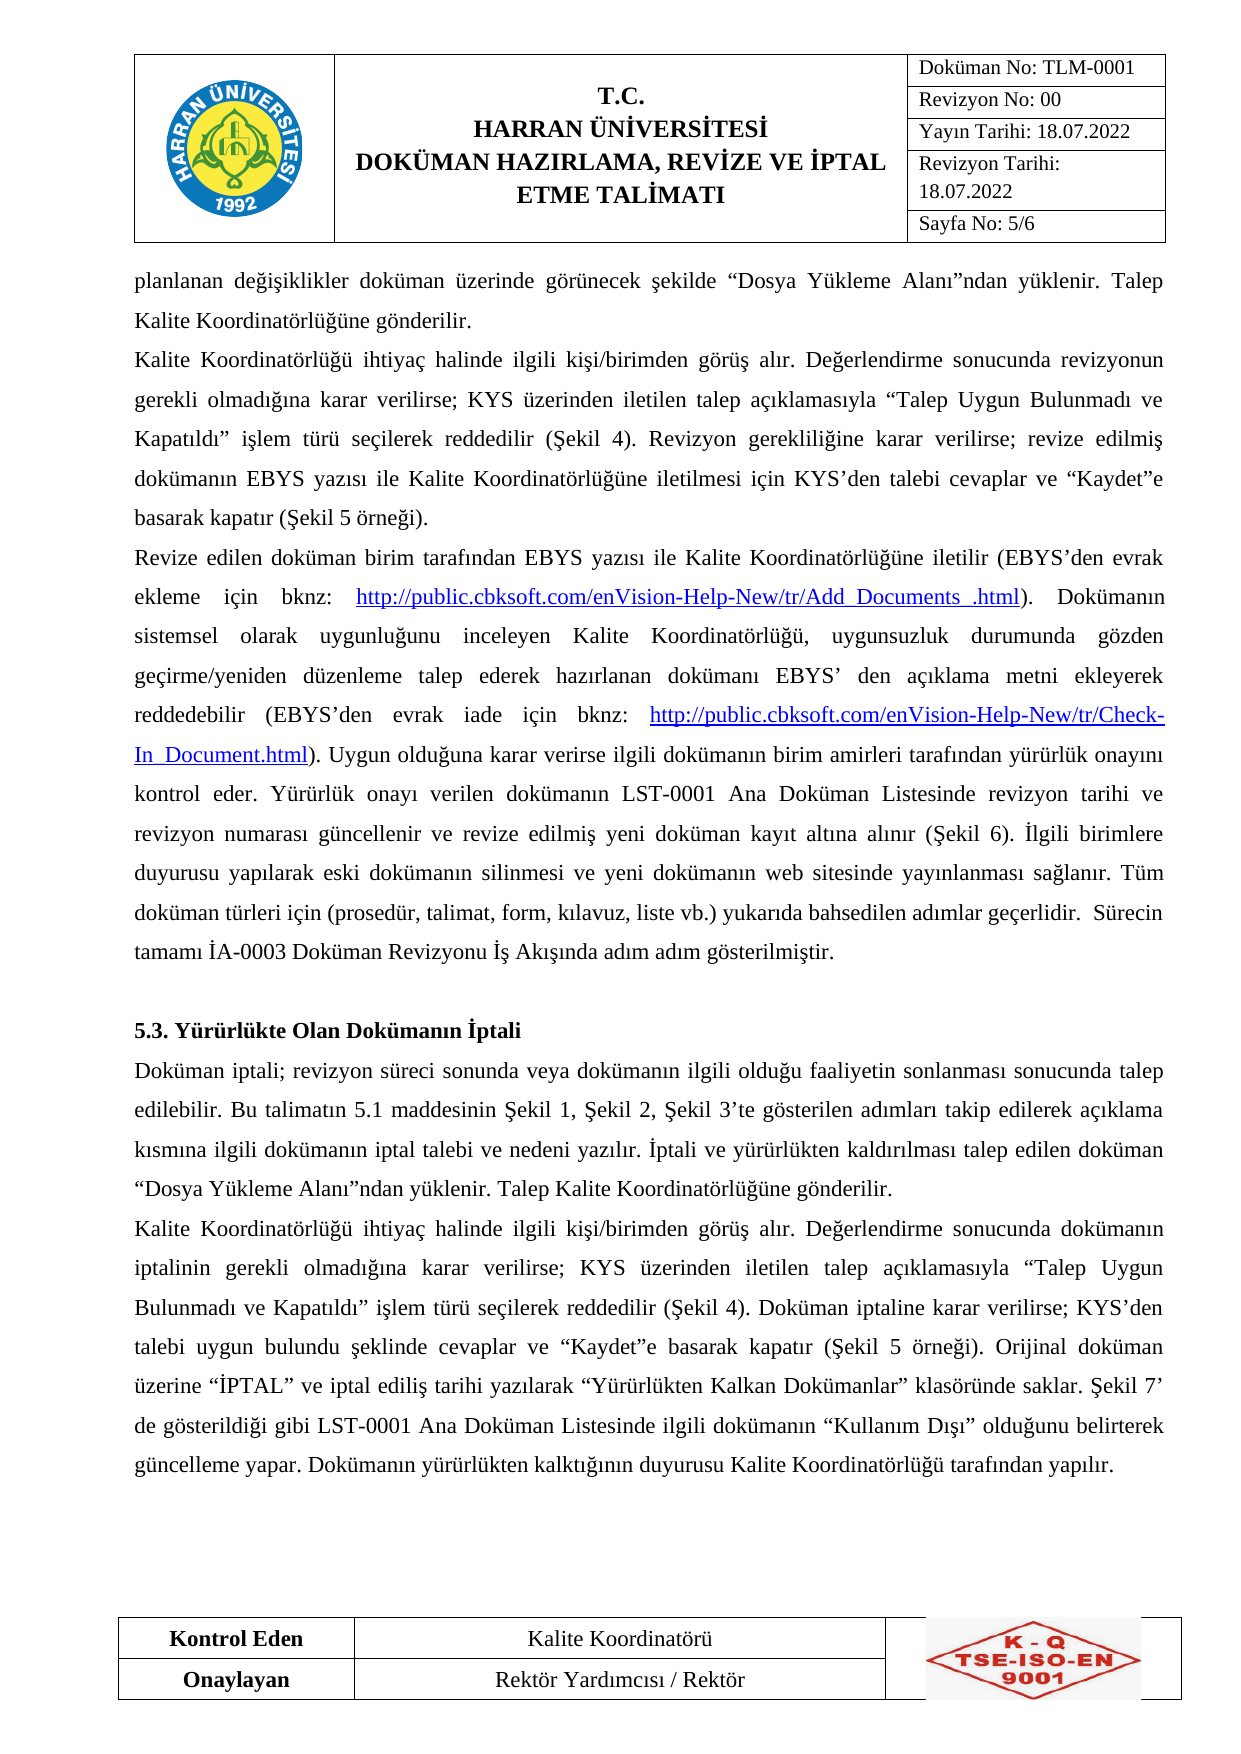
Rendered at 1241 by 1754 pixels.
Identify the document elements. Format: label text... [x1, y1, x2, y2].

picture [925, 1617, 1142, 1700]
text Doküman iptali; revizyon süreci sonunda veya dokümanın ilgili olduğu faaliyetin sonlanması sonucunda talep edilebilir. Bu talimatın 5.1 maddesinin Şekil 1, Şekil 2, Şekil 3’te gösterilen adımları takip edilerek açıklama kısmına ilgili dokümanın iptal talebi ve nedeni yazılır. İptali ve yürürlükten kaldırılması talep edilen doküman “Dosya Yükleme Alanı”ndan yüklenir. Talep Kalite Koordinatörlüğüne gönderilir. [134, 1057, 1165, 1202]
text Kalite Koordinatörlüğü ihtiyaç halinde ilgili kişi/birimden görüş alır. Değerlendirme sonucunda revizyonun gerekli olmadığına karar verilirse; KYS üzerinden iletilen talep açıklamasıyla “Talep Uygun Bulunmadı ve Kapatıldı” işlem türü seçilerek reddedilir (Şekil 4). Revizyon gerekliliğine karar verilirse; revize edilmiş dokümanın EBYS yazısı ile Kalite Koordinatörlüğüne iletilmesi için KYS’den talebi cevaplar ve “Kaydet”e basarak kapatır (Şekil 5 örneği). [134, 346, 1165, 530]
text Kalite Koordinatörlüğü ihtiyaç halinde ilgili kişi/birimden görüş alır. Değerlendirme sonucunda dokümanın iptalinin gerekli olmadığına karar verilirse; KYS üzerinden iletilen talep açıklamasıyla “Talep Uygun Bulunmadı ve Kapatıldı” işlem türü seçilerek reddedilir (Şekil 4). Doküman iptaline karar verilirse; KYS’den talebi uygun bulundu şeklinde cevaplar ve “Kaydet”e basarak kapatır (Şekil 5 örneği). Orijinal doküman üzerine “İPTAL” ve iptal ediliş tarihi yazılarak “Yürürlükten Kalkan Dokümanlar” klasöründe saklar. Şekil 7’ de gösterildiği gibi LST-0001 Ana Doküman Listesinde ilgili dokümanın “Kullanım Dışı” olduğunu belirterek güncelleme yapar. Dokümanın yürürlükten kalktığının duyurusu Kalite Koordinatörlüğü tarafından yapılır. [134, 1215, 1165, 1478]
text Revize edilen doküman birim tarafından EBYS yazısı ile Kalite Koordinatörlüğüne iletilir (EBYS’den evrak ekleme için bknz: http://public.cbksoft.com/enVision-Help-New/tr/Add_Documents_.html). Dokümanın sistemsel olarak uygunluğunu inceleyen Kalite Koordinatörlüğü, uygunsuzluk durumunda gözden geçirme/yeniden düzenleme talep ederek hazırlanan dokümanı EBYS’ den açıklama metni ekleyerek reddedebilir (EBYS’den evrak iade için bknz: http://public.cbksoft.com/enVision-Help-New/tr/Check-In_Document.html). Uygun olduğuna karar verirse ilgili dokümanın birim amirleri tarafından yürürlük onayını kontrol eder. Yürürlük onayı verilen dokümanın LST-0001 Ana Doküman Listesinde revizyon tarihi ve revizyon numarası güncellenir ve revize edilmiş yeni doküman kayıt altına alınır (Şekil 6). İlgili birimlere duyurusu yapılarak eski dokümanın silinmesi ve yeni dokümanın web sitesinde yayınlanması sağlanır. Tüm doküman türleri için (prosedür, talimat, form, kılavuz, liste vb.) yukarıda bahsedilen adımlar geçerlidir. Sürecin tamamı İA-0003 Doküman Revizyonu İş Akışında adım adım gösterilmiştir. [134, 543, 1165, 965]
picture [166, 80, 303, 217]
text 5.3. Yürürlükte Olan Dokümanın İptali [134, 1017, 1165, 1044]
